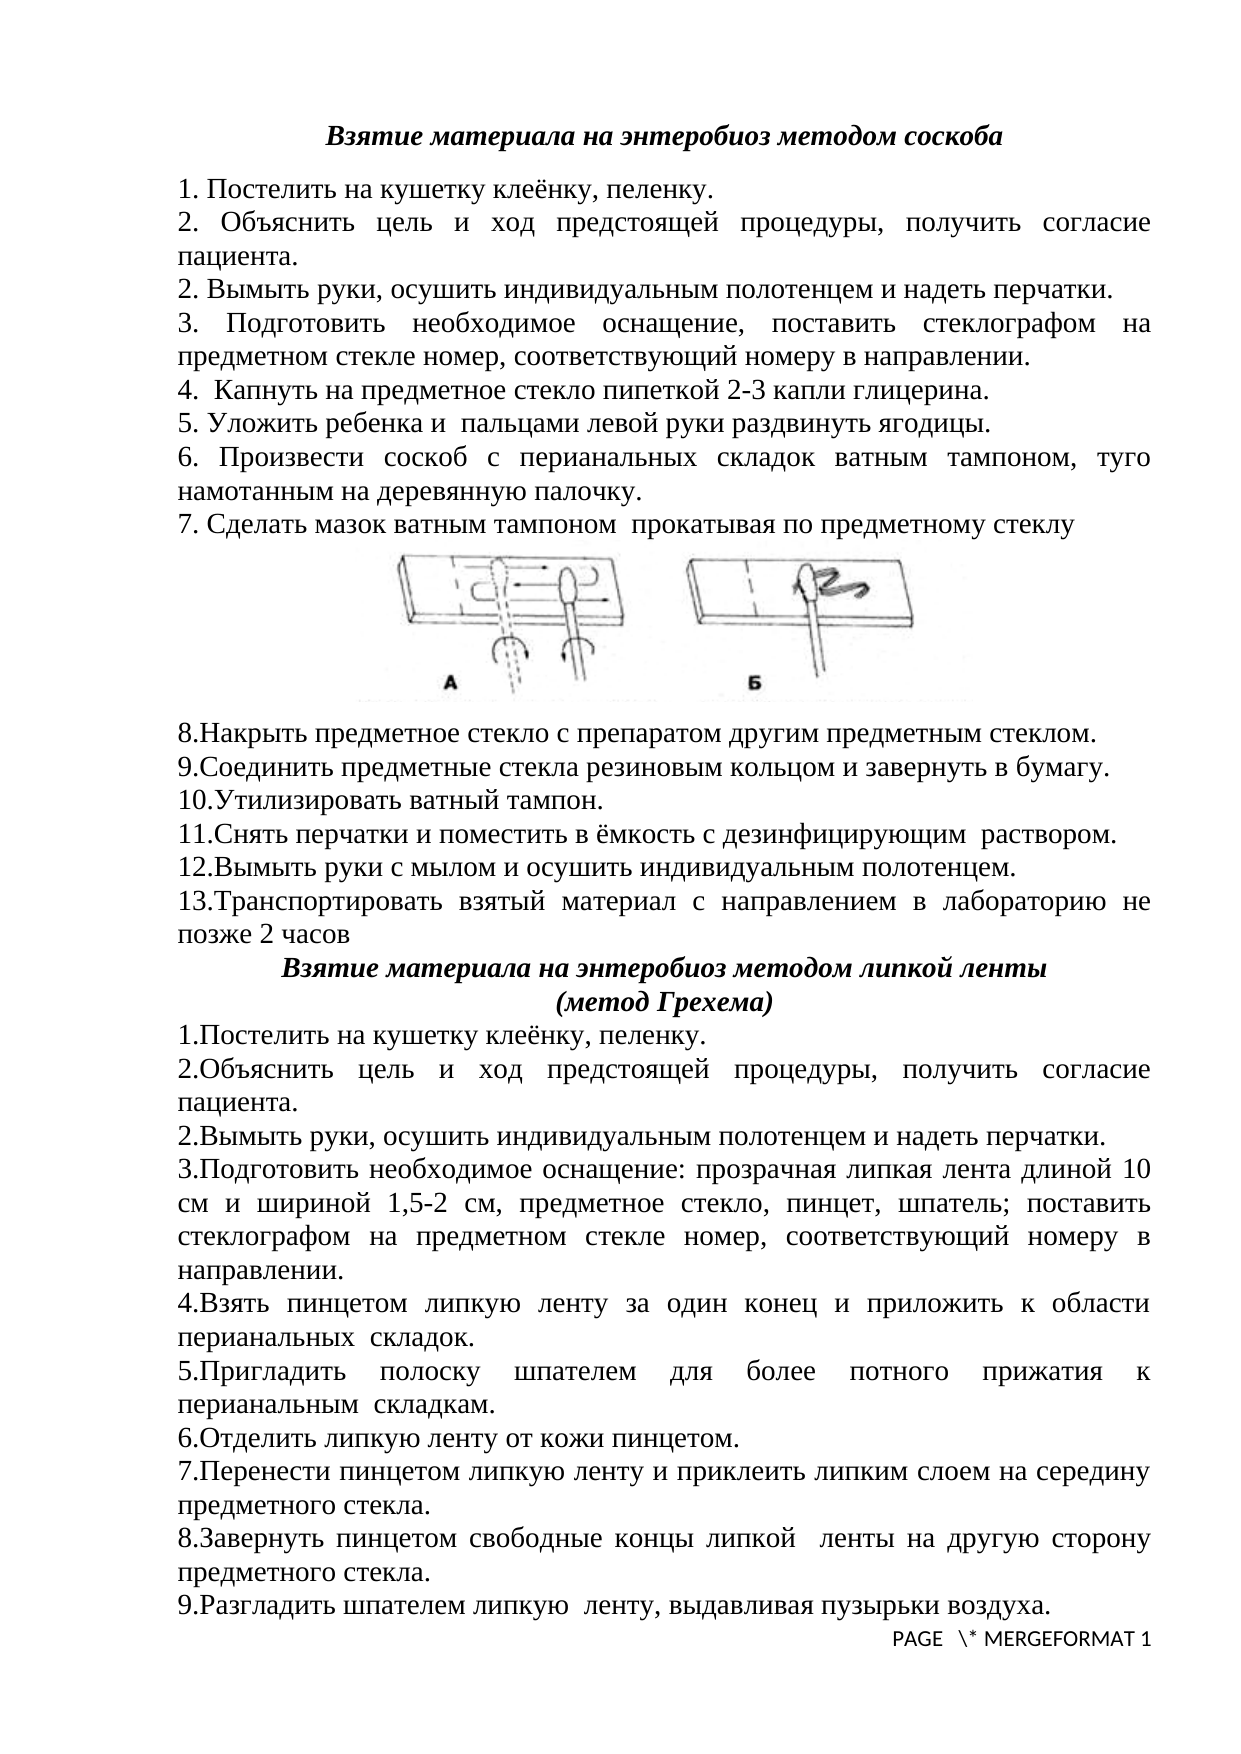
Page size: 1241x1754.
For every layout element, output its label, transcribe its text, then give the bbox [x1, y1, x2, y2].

text 7.Перенести пинцетом липкую ленту и приклеить липким слоем на середину предметного стекла. [177, 1453, 1152, 1520]
text 7. Сделать мазок ватным тампоном прокатывая по предметному стеклу [177, 506, 1152, 540]
text 11.Снять перчатки и поместить в ёмкость с дезинфицирующим раствором. [177, 816, 1152, 849]
text Взятие материала на энтеробиоз методом соскоба [177, 118, 1152, 152]
text 3. Подготовить необходимое оснащение, поставить стеклографом на предметном стекле номер, соответствующий номеру в направлении. [177, 305, 1152, 372]
text 9.Разгладить шпателем липкую ленту, выдавливая пузырьки воздуха. [177, 1587, 1152, 1621]
text 5.Пригладить полоску шпателем для более потного прижатия к перианальным складкам. [177, 1353, 1152, 1420]
text Взятие материала на энтеробиоз методом липкой ленты [177, 950, 1152, 984]
text 2.Объяснить цель и ход предстоящей процедуры, получить согласие пациента. [177, 1051, 1152, 1118]
text (метод Грехема) [177, 984, 1152, 1017]
text 4.Взять пинцетом липкую ленту за один конец и приложить к области перианальных складок. [177, 1286, 1152, 1353]
text 13.Транспортировать взятый материал с направлением в лабораторию не позже 2 часов [177, 883, 1152, 950]
text 8.Накрыть предметное стекло с препаратом другим предметным стеклом. [177, 715, 1152, 749]
text 2. Вымыть руки, осушить индивидуальным полотенцем и надеть перчатки. [177, 271, 1152, 305]
text 6. Произвести соскоб с перианальных складок ватным тампоном, туго намотанным на деревянную палочку. [177, 439, 1152, 506]
text 3.Подготовить необходимое оснащение: прозрачная липкая лента длиной 10 см и шириной 1,5-2 см, предметное стекло, пинцет, шпатель; поставить стеклографом на предметном стекле номер, соответствующий номеру в направлении. [177, 1151, 1152, 1286]
text 9.Соединить предметные стекла резиновым кольцом и завернуть в бумагу. [177, 749, 1152, 782]
text 12.Вымыть руки с мылом и осушить индивидуальным полотенцем. [177, 849, 1152, 883]
text 6.Отделить липкую ленту от кожи пинцетом. [177, 1420, 1152, 1453]
text 1.Постелить на кушетку клеёнку, пеленку. [177, 1017, 1152, 1051]
text 8.Завернуть пинцетом свободные концы липкой ленты на другую сторону предметного стекла. [177, 1520, 1152, 1587]
text 2. Объяснить цель и ход предстоящей процедуры, получить согласие пациента. [177, 204, 1152, 271]
text 10.Утилизировать ватный тампон. [177, 782, 1152, 816]
text 2.Вымыть руки, осушить индивидуальным полотенцем и надеть перчатки. [177, 1118, 1152, 1151]
text 4. Капнуть на предметное стекло пипеткой 2-3 капли глицерина. [177, 372, 1152, 406]
text 1. Постелить на кушетку клеёнку, пеленку. [177, 171, 1152, 204]
text 5. Уложить ребенка и пальцами левой руки раздвинуть ягодицы. [177, 406, 1152, 439]
